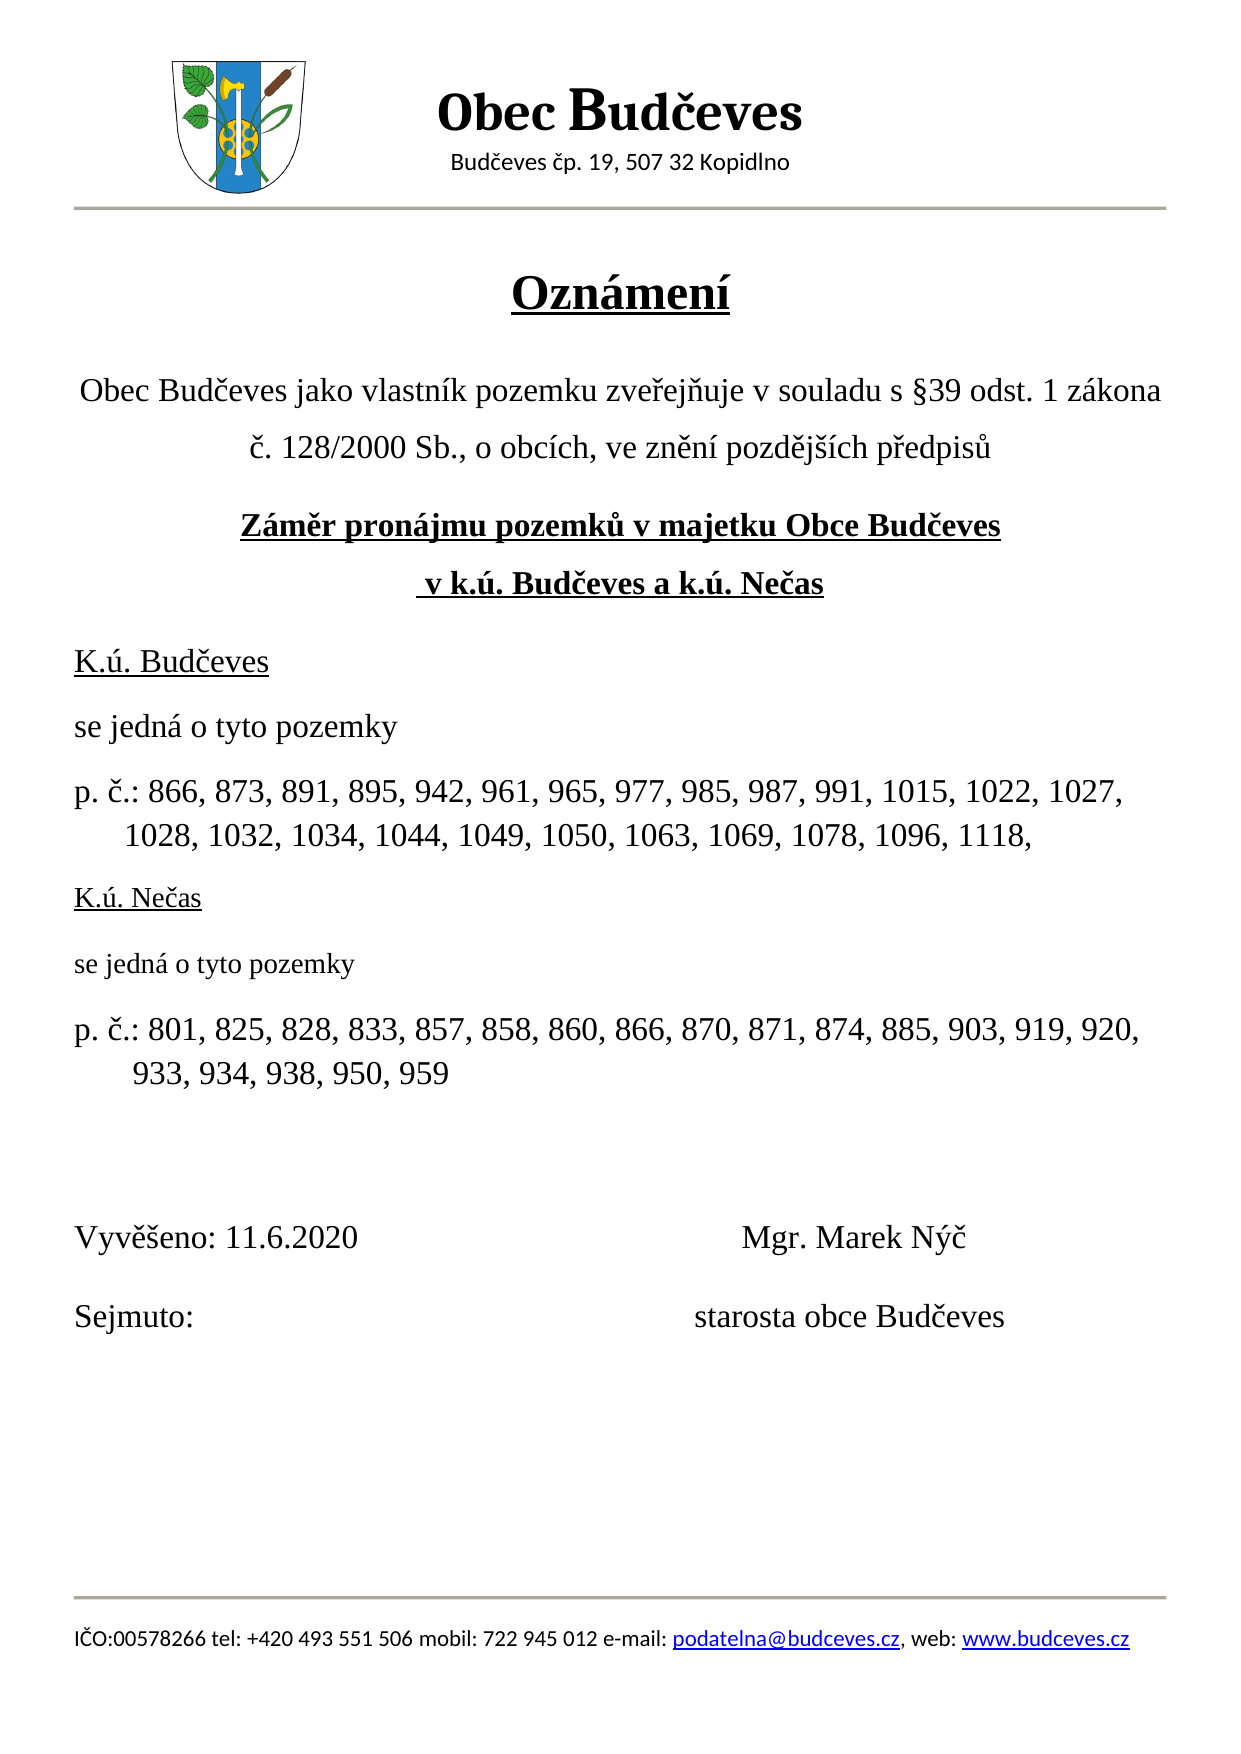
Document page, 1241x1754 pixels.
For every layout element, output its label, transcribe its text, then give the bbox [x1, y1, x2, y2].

text p. č.: 866, 873, 891, 895, 942, 961, 965, 977, 985, 987, 991, 1015, 1022, 1027, 1028, 1032, 1034, 1044, 1049, 1050, 1063, 1069, 1078, 1096, 1118, [74, 771, 1167, 854]
text se jedná o tyto pozemky [74, 706, 1167, 745]
text Vyvěšeno: 11.6.2020 Mgr. Marek Nýč [74, 1218, 1167, 1256]
text K.ú. Nečas se jedná o tyto pozemky p. č.: 801, 825, 828, 833, 857, 858, 860, 866, 870, 871, 874, 885, 903, 919, 920, 933, 934, 938, 950, 959 [74, 880, 1167, 1092]
text K.ú. Budčeves [74, 641, 1167, 680]
text Obec Budčeves jako vlastník pozemku zveřejňuje v souladu s §39 odst. 1 zákona č. 128/2000 Sb., o obcích, ve znění pozdějších předpisů [74, 370, 1167, 466]
picture [170, 59, 308, 196]
text Záměr pronájmu pozemků v majetku Obce Budčeves v k.ú. Budčeves a k.ú. Nečas [74, 506, 1167, 601]
text Oznámení [74, 263, 1167, 320]
text Sejmuto: starosta obce Budčeves [74, 1296, 1167, 1334]
